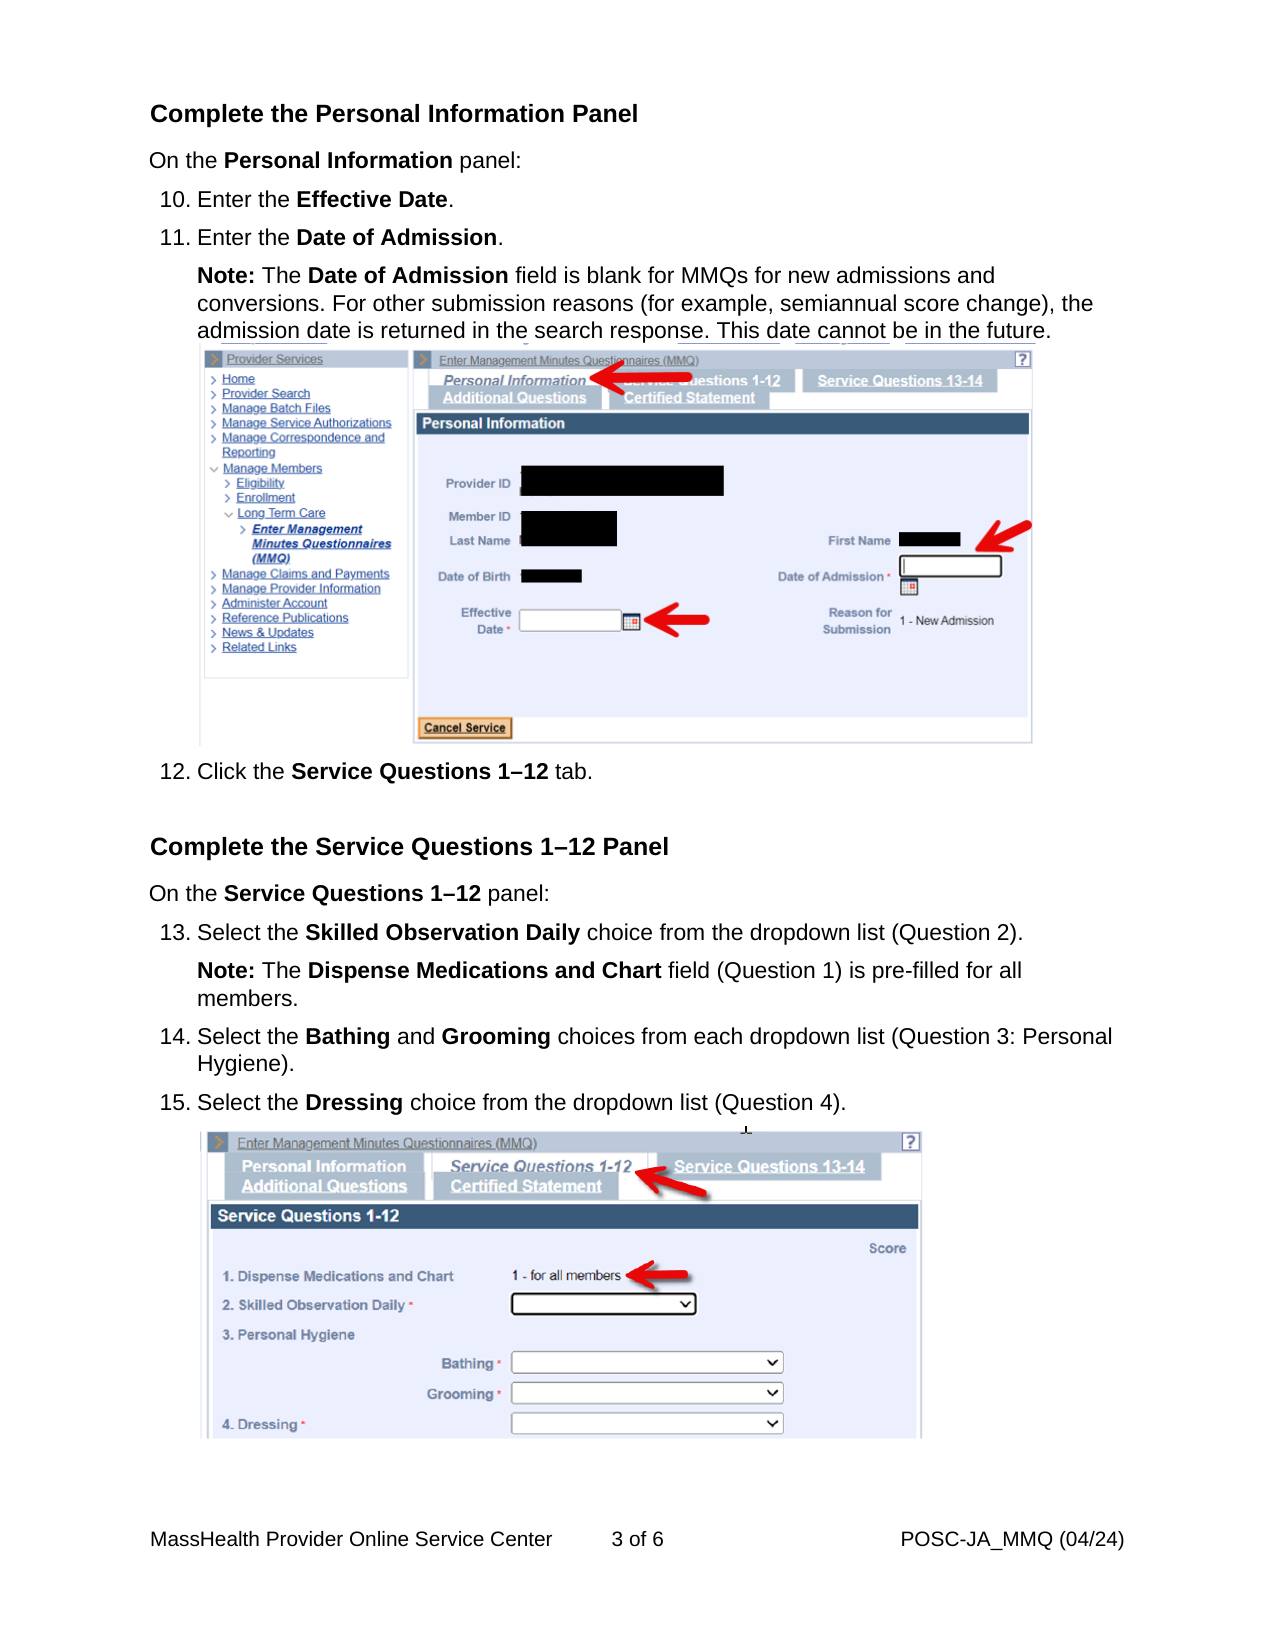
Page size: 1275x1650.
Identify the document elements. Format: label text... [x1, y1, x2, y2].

list Click the Service Questions 1–12 tab. [159, 758, 1125, 784]
subtitle Complete the Personal Information Panel [150, 99, 1125, 128]
list Select the Bathing and Grooming choices from each dropdown list (Question 3: Personal Hygiene). [159, 1023, 1125, 1076]
list Select the Skilled Observation Daily choice from the dropdown list (Question 2). [159, 919, 1125, 945]
list Note: The Date of Admission field is blank for MMQs for new admissions and conversions. For other submission reasons (for example, semiannual score change), the admission date is returned in the search response. This date cannot be in the future. [197, 262, 1125, 343]
list Select the Dressing choice from the dropdown list (Question 4). [159, 1088, 1125, 1115]
picture [196, 1126, 923, 1443]
list Enter the Date of Admission. [159, 224, 1125, 250]
picture [196, 343, 1038, 746]
text On the Personal Information panel: [148, 147, 1125, 173]
text On the Service Questions 1–12 panel: [148, 880, 1125, 906]
text Note: The Dispense Medications and Chart field (Question 1) is pre-filled for all members. [197, 957, 1125, 1011]
list Enter the Effective Date. [159, 186, 1125, 212]
subtitle Complete the Service Questions 1–12 Panel [150, 832, 1125, 861]
